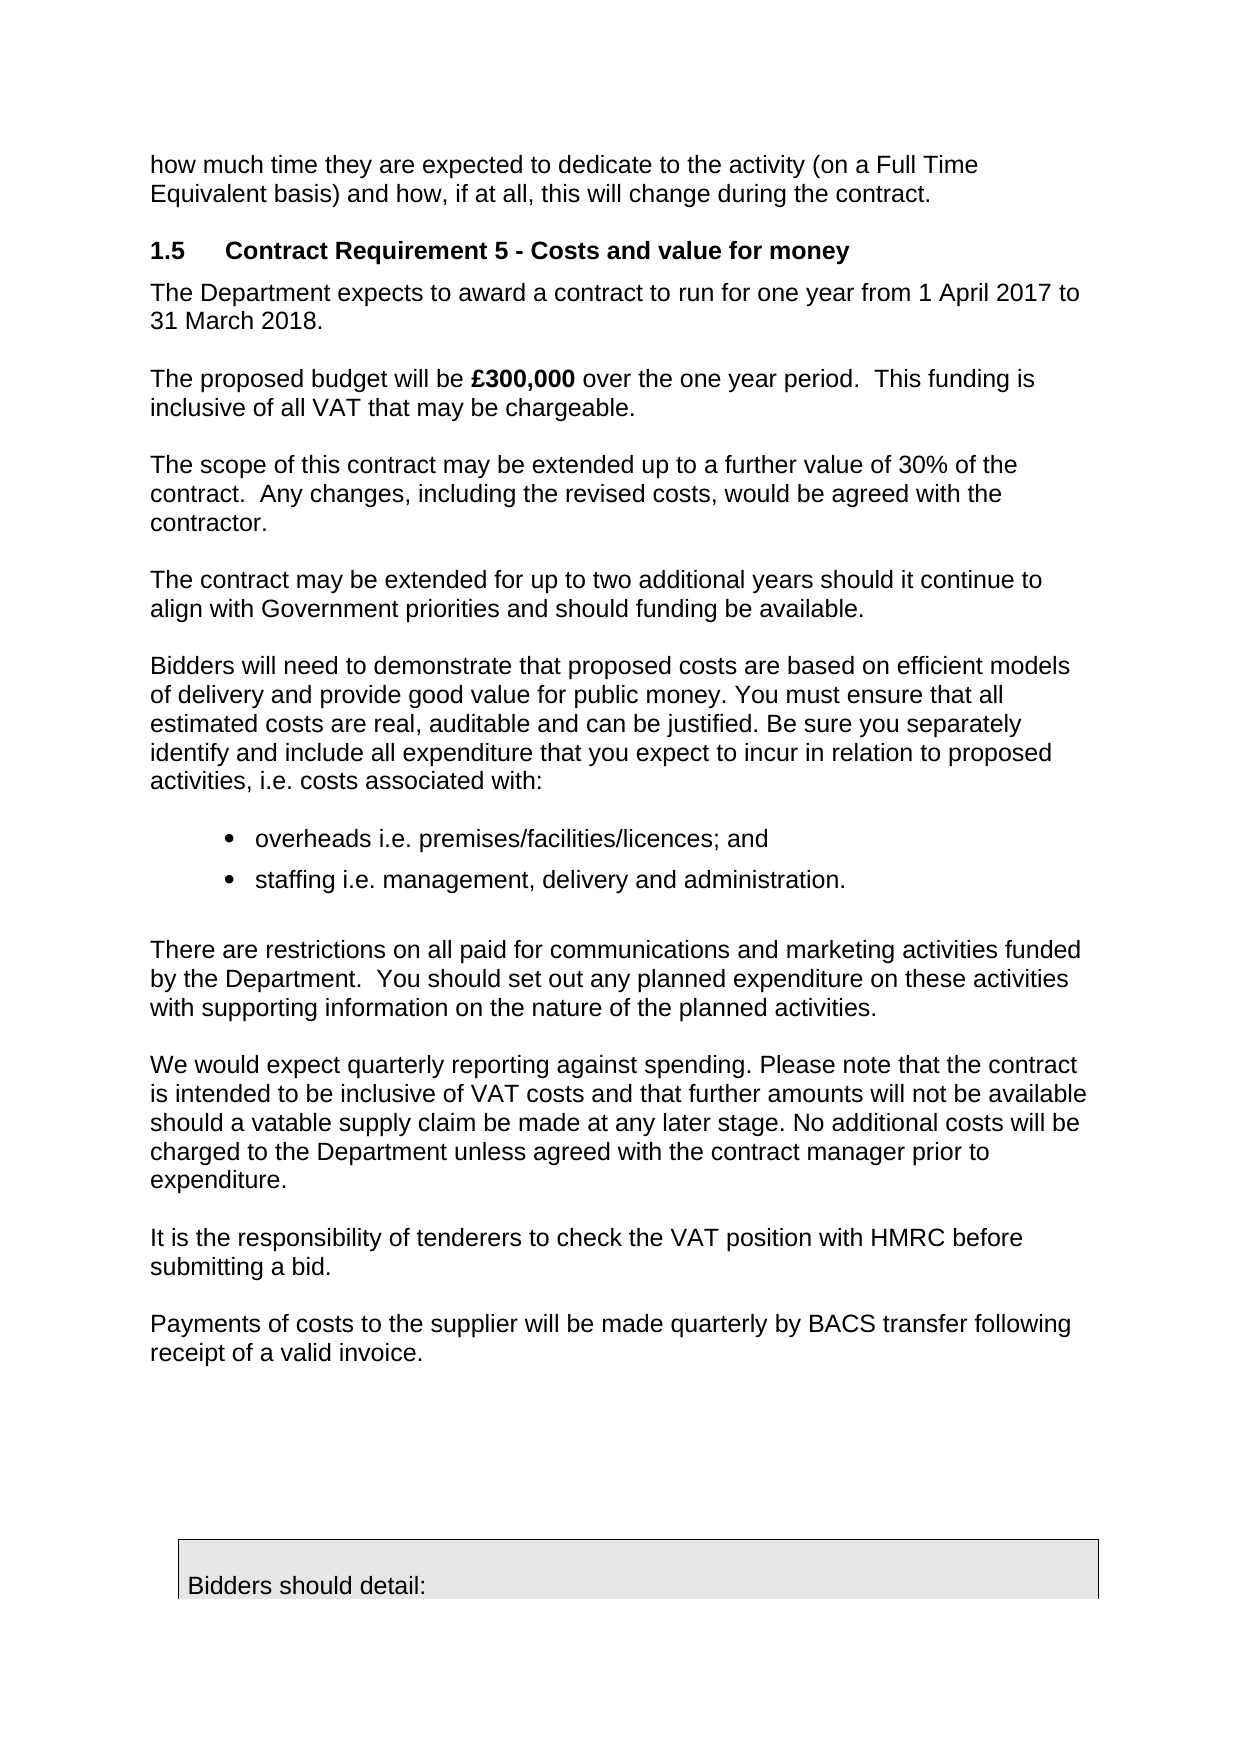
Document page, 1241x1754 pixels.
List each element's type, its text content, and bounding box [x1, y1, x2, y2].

text The Department expects to award a contract to run for one year from 1 April 2017 to 31 March 2018. [150, 277, 1090, 335]
text The scope of this contract may be extended up to a further value of 30% of the contract. Any changes, including the revised costs, would be agreed with the contractor. [150, 450, 1090, 536]
list overheads i.e. premises/facilities/licences; and [225, 824, 1090, 853]
text The proposed budget will be £300,000 over the one year period. This funding is inclusive of all VAT that may be chargeable. [150, 364, 1090, 421]
text There are restrictions on all paid for communications and marketing activities funded by the Department. You should set out any planned expenditure on these activities with supporting information on the nature of the planned activities. [150, 935, 1090, 1021]
text We would expect quarterly reporting against spending. Please note that the contract is intended to be inclusive of VAT costs and that further amounts will not be available should a vatable supply claim be made at any later stage. No additional costs will be charged to the Department unless agreed with the contract manager prior to expenditure. [150, 1050, 1090, 1194]
text The contract may be extended for up to two additional years should it continue to align with Government priorities and should funding be available. [150, 565, 1090, 622]
list staffing i.e. management, delivery and administration. [225, 865, 1090, 894]
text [150, 150, 1090, 207]
text Payments of costs to the supplier will be made quarterly by BACS transfer following receipt of a valid invoice. [150, 1309, 1090, 1366]
text Bidders should detail: [179, 1568, 1098, 1599]
text 1.5 Contract Requirement 5 - Costs and value for money [150, 236, 1090, 265]
text It is the responsibility of tenderers to check the VAT position with HMRC before submitting a bid. [150, 1223, 1090, 1280]
text Bidders will need to demonstrate that proposed costs are based on efficient models of delivery and provide good value for public money. You must ensure that all estimated costs are real, auditable and can be justified. Be sure you separately identify and include all expenditure that you expect to incur in relation to proposed activities, i.e. costs associated with: [150, 651, 1090, 795]
